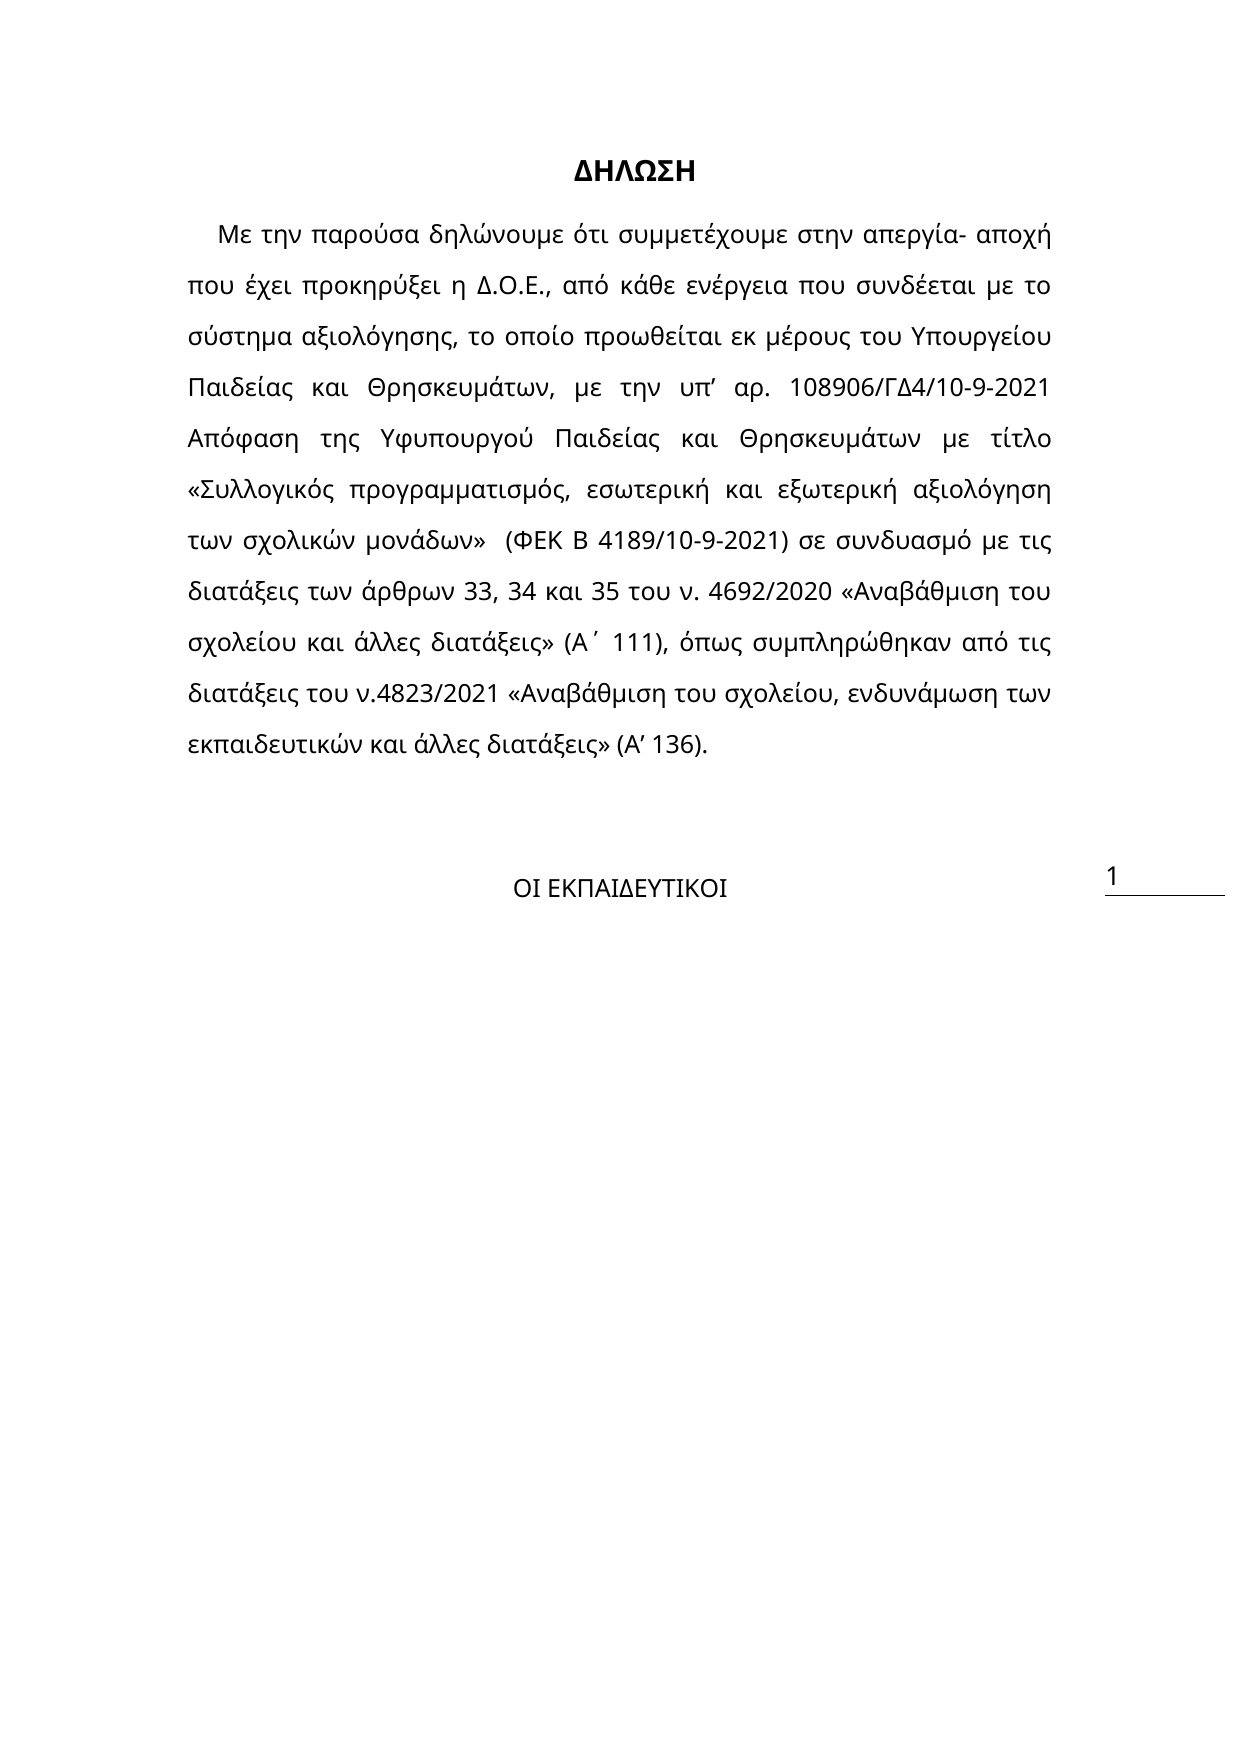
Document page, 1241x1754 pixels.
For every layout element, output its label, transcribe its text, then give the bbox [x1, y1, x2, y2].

text Με την παρούσα δηλώνουμε ότι συμμετέχουμε στην απεργία- αποχή που έχει προκηρύξει η Δ.Ο.Ε., από κάθε ενέργεια που συνδέεται με το σύστημα αξιολόγησης, το οποίο προωθείται εκ μέρους του Υπουργείου Παιδείας και Θρησκευμάτων, με την υπ’ αρ. 108906/ΓΔ4/10-9-2021 Απόφαση της Υφυπουργού Παιδείας και Θρησκευμάτων με τίτλο «Συλλογικός προγραμματισμός, εσωτερική και εξωτερική αξιολόγηση των σχολικών μονάδων» (ΦΕΚ Β 4189/10-9-2021) σε συνδυασμό με τις διατάξεις των άρθρων 33, 34 και 35 του ν. 4692/2020 «Αναβάθμιση του σχολείου και άλλες διατάξεις» (Α΄ 111), όπως συμπληρώθηκαν από τις διατάξεις του ν.4823/2021 «Αναβάθμιση του σχολείου, ενδυνάμωση των εκπαιδευτικών και άλλες διατάξεις» (Α’ 136). [187, 216, 1053, 761]
text ΔΗΛΩΣΗ [187, 150, 1053, 190]
text ΟΙ ΕΚΠΑΙΔΕΥΤΙΚΟΙ [187, 871, 1053, 905]
